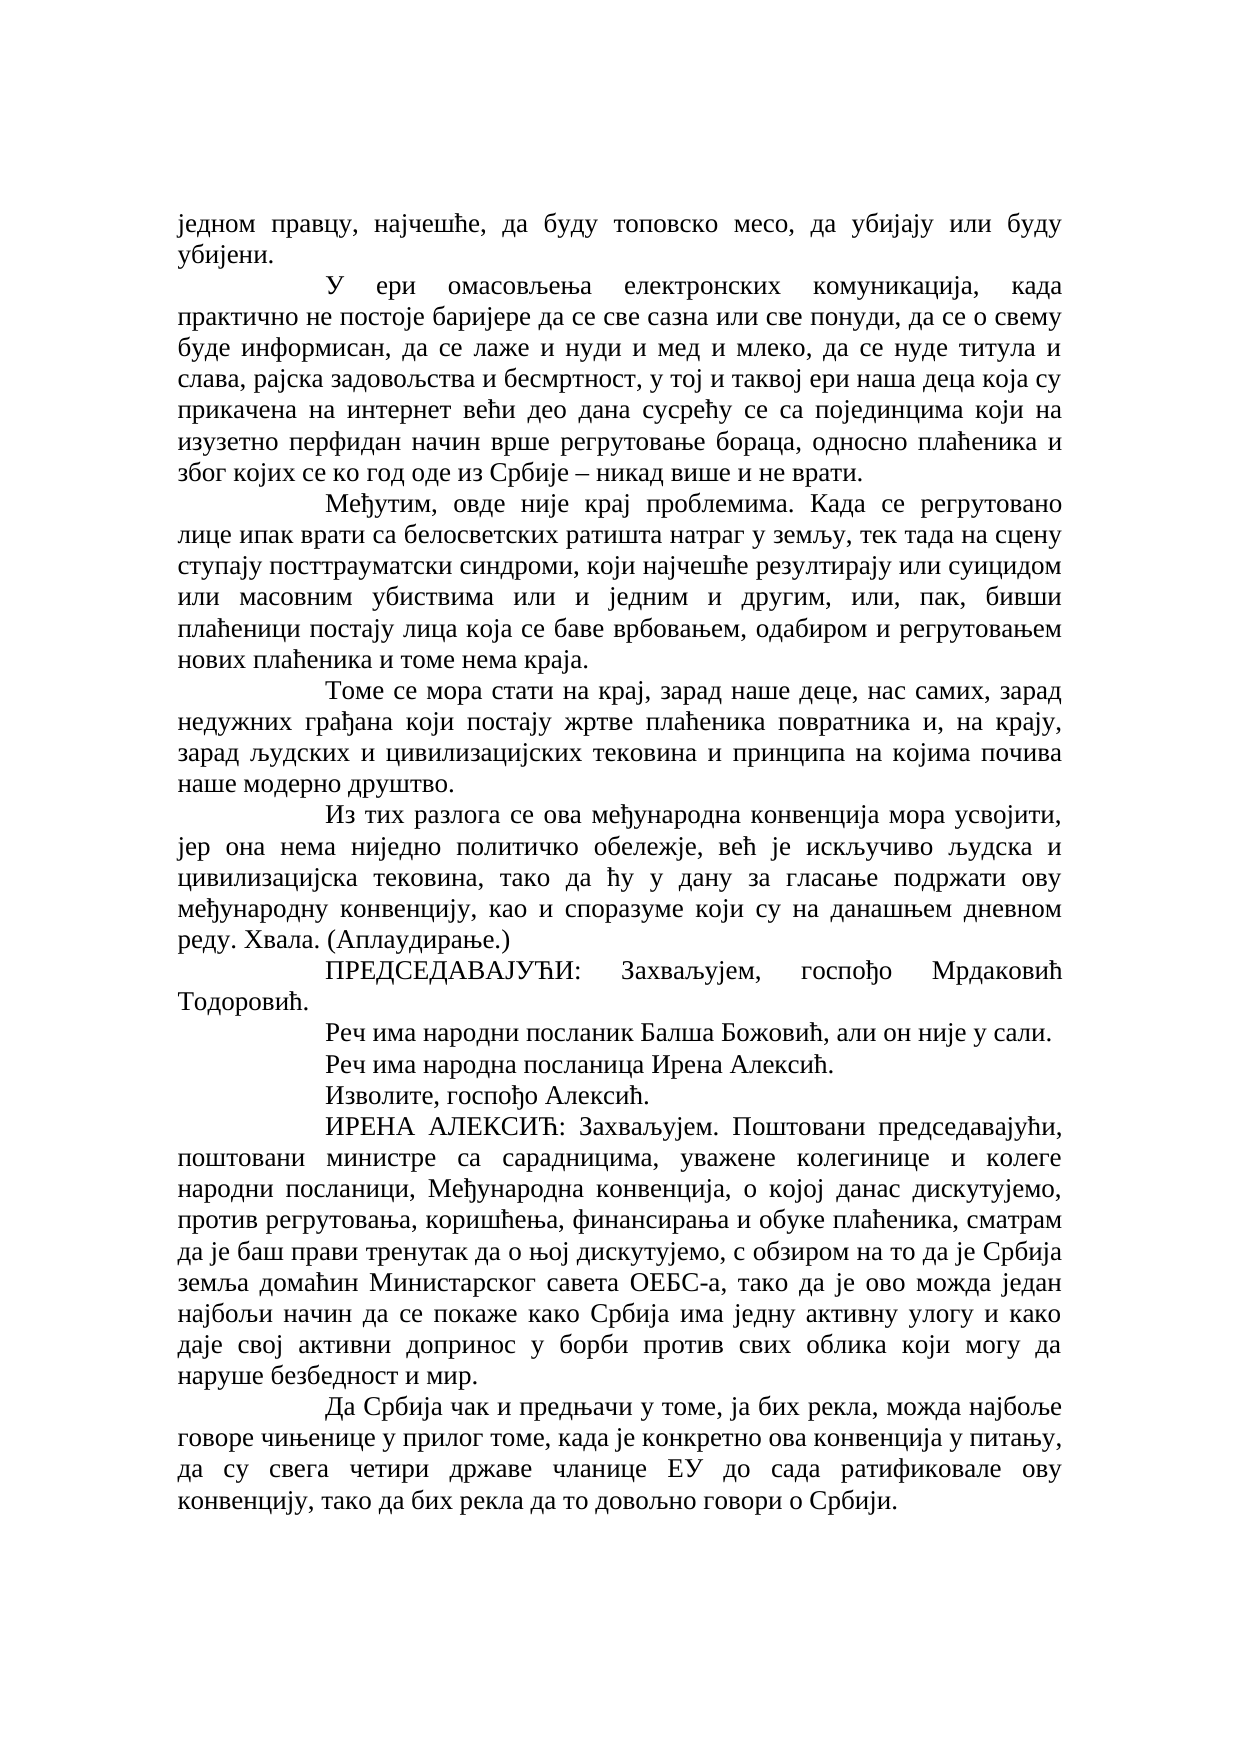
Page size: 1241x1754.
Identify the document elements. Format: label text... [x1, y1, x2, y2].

text ПРЕДСЕДАВАЈУЋИ: Захваљујем, госпођо Мрдаковић Тодоровић. [177, 954, 1063, 1017]
text Реч има народна посланица Ирена Алексић. [177, 1048, 1063, 1079]
text Томе се мора стати на крај, зарад наше деце, нас самих, зарад недужних грађана који постају жртве плаћеника повратника и, на крају, зарад људских и цивилизацијских тековина и принципа на којима почива наше модерно друштво. [177, 674, 1063, 798]
text У ери омасовљења електронских комуникација, када практично не постоје баријере да се све сазна или све понуди, да се о свему буде информисан, да се лаже и нуди и мед и млеко, да се нуде титула и слава, рајска задовољства и бесмртност, у тој и таквој ери наша деца која су прикачена на интернет већи део дана сусрећу се са појединцима који на изузетно перфидан начин врше регрутовање бораца, односно плаћеника и због којих се ко год оде из Србије – никад више и не врати. [177, 269, 1063, 487]
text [177, 207, 1063, 269]
text Да Србија чак и предњачи у томе, ја бих рекла, можда најбоље говоре чињенице у прилог томе, када је конкретно ова конвенција у питању, да су свега четири државе чланице ЕУ до сада ратификовале ову конвенцију, тако да бих рекла да то довољно говори о Србији. [177, 1390, 1063, 1515]
text Изволите, госпођо Алексић. [177, 1079, 1063, 1110]
text Из тих разлога се ова међународна конвенција мора усвојити, јер она нема ниједно политичко обележје, већ је искључиво људска и цивилизацијска тековина, тако да ћу у дану за гласање подржати ову међународну конвенцију, као и споразуме који су на данашњем дневном реду. Хвала. (Аплаудирање.) [177, 798, 1063, 954]
text Међутим, овде није крај проблемима. Када се регрутовано лице ипак врати са белосветских ратишта натраг у земљу, тек тада на сцену ступају посттрауматски синдроми, који најчешће резултирају или суицидом или масовним убиствима или и једним и другим, или, пак, бивши плаћеници постају лица која се баве врбовањем, одабиром и регрутовањем нових плаћеника и томе нема краја. [177, 487, 1063, 674]
text ИРЕНА АЛЕКСИЋ: Захваљујем. Поштовани председавајући, поштовани министре са сарадницима, уважене колегинице и колеге народни посланици, Међународна конвенција, о којој данас дискутујемо, против регрутовања, коришћења, финансирања и обуке плаћеника, сматрам да је баш прави тренутак да о њој дискутујемо, с обзиром на то да је Србија земља домаћин Министарског савета ОЕБС-а, тако да је ово можда један најбољи начин да се покаже како Србија има једну активну улогу и како даје свој активни допринос у борби против свих облика који могу да наруше безбедност и мир. [177, 1110, 1063, 1390]
text Реч има народни посланик Балша Божовић, али он није у сали. [177, 1017, 1063, 1048]
